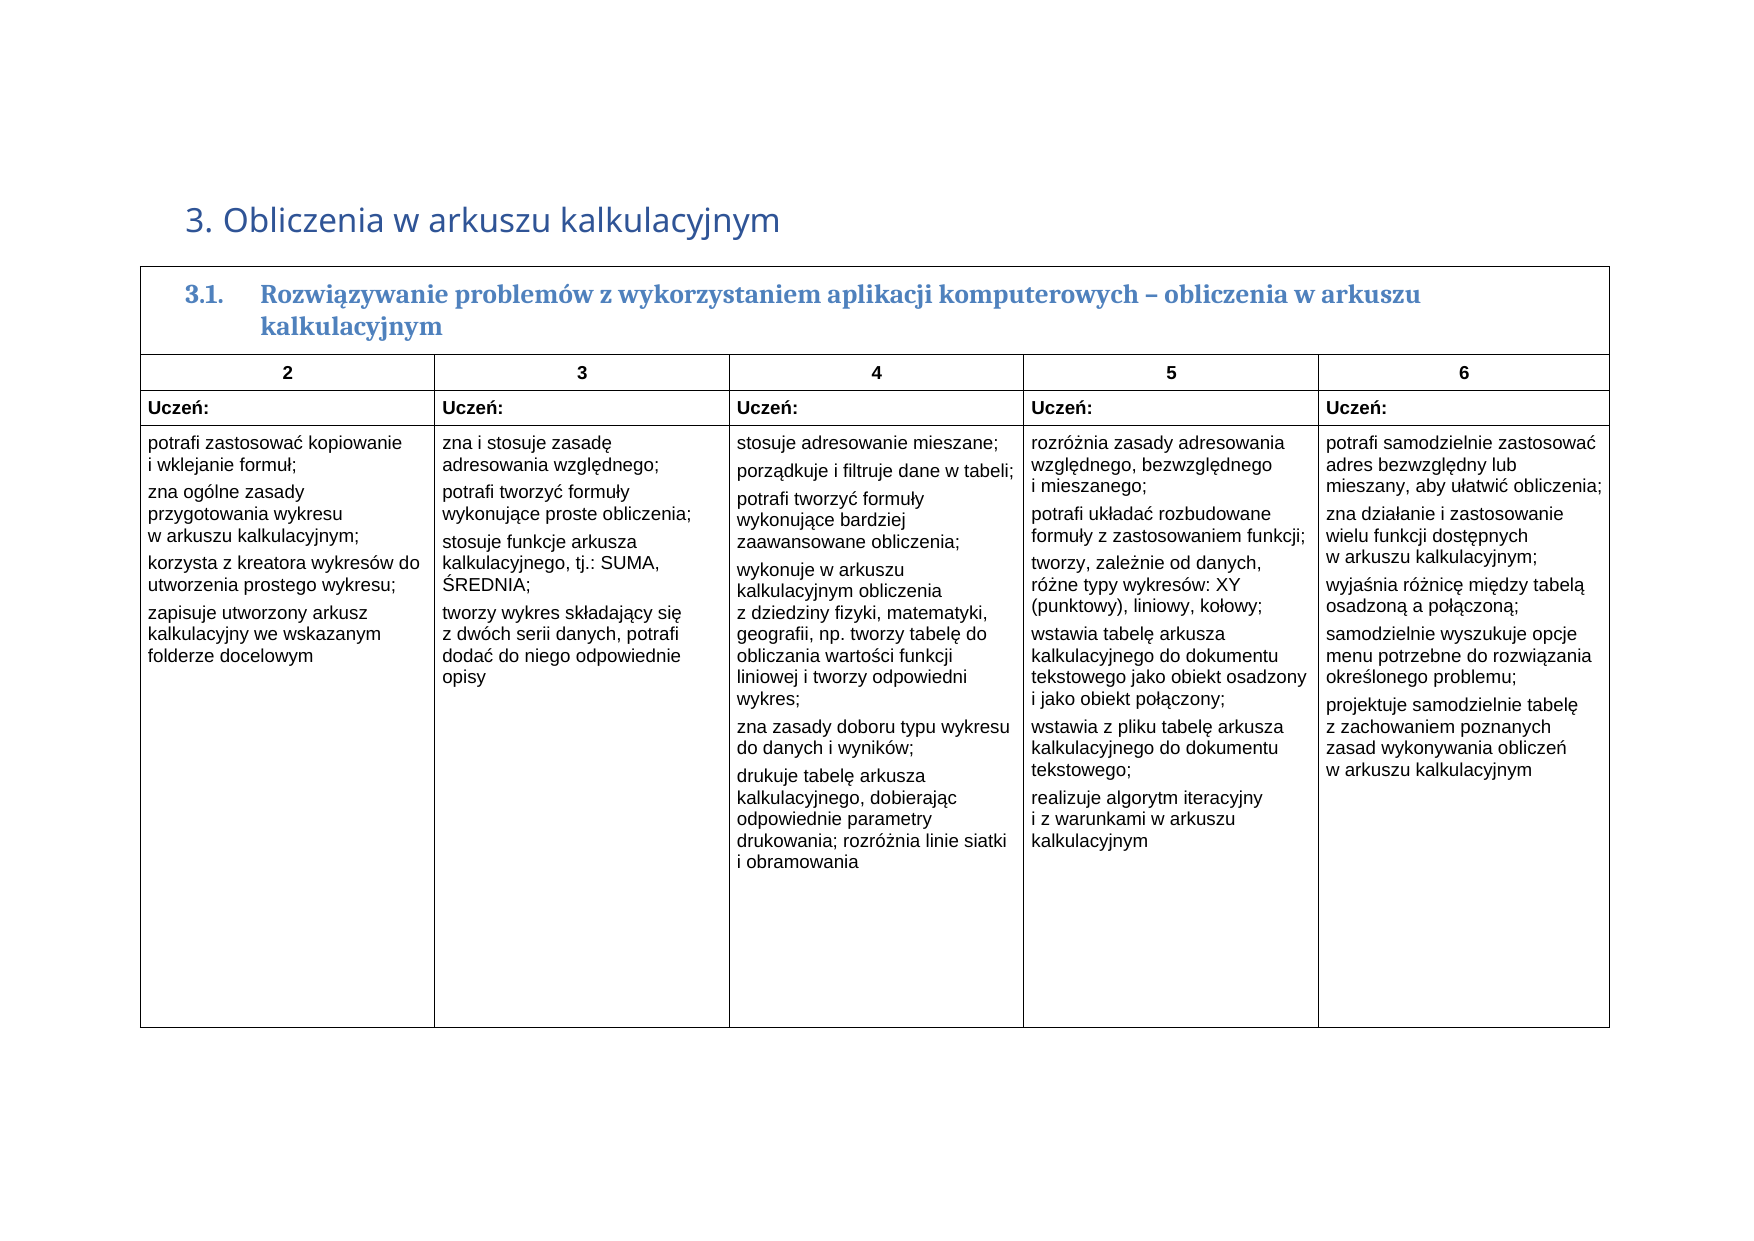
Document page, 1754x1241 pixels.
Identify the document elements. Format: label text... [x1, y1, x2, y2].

table_cell 3 [435, 355, 729, 389]
table_cell Uczeń: [141, 391, 434, 424]
table_header Rozwiązywanie problemów z wykorzystaniem aplikacji komputerowych – obliczenia w arkuszu kalkulacyjnym [141, 267, 1609, 354]
table_cell rozróżnia zasady adresowania względnego, bezwzględnego i mieszanego; potrafi układać rozbudowane formuły z zastosowaniem funkcji; tworzy, zależnie od danych, różne typy wykresów: XY (punktowy), liniowy, kołowy; wstawia tabelę arkusza kalkulacyjnego do dokumentu tekstowego jako obiekt osadzony i jako obiekt połączony; wstawia z pliku tabelę arkusza kalkulacyjnego do dokumentu tekstowego; realizuje algorytm iteracyjny i z warunkami w arkuszu kalkulacyjnym [1024, 426, 1318, 1027]
table_cell zna i stosuje zasadę adresowania względnego; potrafi tworzyć formuły wykonujące proste obliczenia; stosuje funkcje arkusza kalkulacyjnego, tj.: SUMA, ŚREDNIA; tworzy wykres składający się z dwóch serii danych, potrafi dodać do niego odpowiednie opisy [435, 426, 729, 1027]
table_cell Uczeń: [435, 391, 729, 424]
table_cell 6 [1319, 355, 1609, 389]
table_cell Uczeń: [730, 391, 1023, 424]
subtitle Obliczenia w arkuszu kalkulacyjnym [185, 197, 1606, 242]
table_cell Uczeń: [1024, 391, 1318, 424]
table_cell 2 [141, 355, 434, 389]
table_cell stosuje adresowanie mieszane; porządkuje i filtruje dane w tabeli; potrafi tworzyć formuły wykonujące bardziej zaawansowane obliczenia; wykonuje w arkuszu kalkulacyjnym obliczenia z dziedziny fizyki, matematyki, geografii, np. tworzy tabelę do obliczania wartości funkcji liniowej i tworzy odpowiedni wykres; zna zasady doboru typu wykresu do danych i wyników; drukuje tabelę arkusza kalkulacyjnego, dobierając odpowiednie parametry drukowania; rozróżnia linie siatki i obramowania [730, 426, 1023, 1027]
table_cell 5 [1024, 355, 1318, 389]
table_cell potrafi zastosować kopiowanie i wklejanie formuł; zna ogólne zasady przygotowania wykresu w arkuszu kalkulacyjnym; korzysta z kreatora wykresów do utworzenia prostego wykresu; zapisuje utworzony arkusz kalkulacyjny we wskazanym folderze docelowym [141, 426, 434, 1027]
table_cell Uczeń: [1319, 391, 1609, 424]
table_cell 4 [730, 355, 1023, 389]
table_cell potrafi samodzielnie zastosować adres bezwzględny lub mieszany, aby ułatwić obliczenia; zna działanie i zastosowanie wielu funkcji dostępnych w arkuszu kalkulacyjnym; wyjaśnia różnicę między tabelą osadzoną a połączoną; samodzielnie wyszukuje opcje menu potrzebne do rozwiązania określonego problemu; projektuje samodzielnie tabelę z zachowaniem poznanych zasad wykonywania obliczeń w arkuszu kalkulacyjnym [1319, 426, 1609, 1027]
